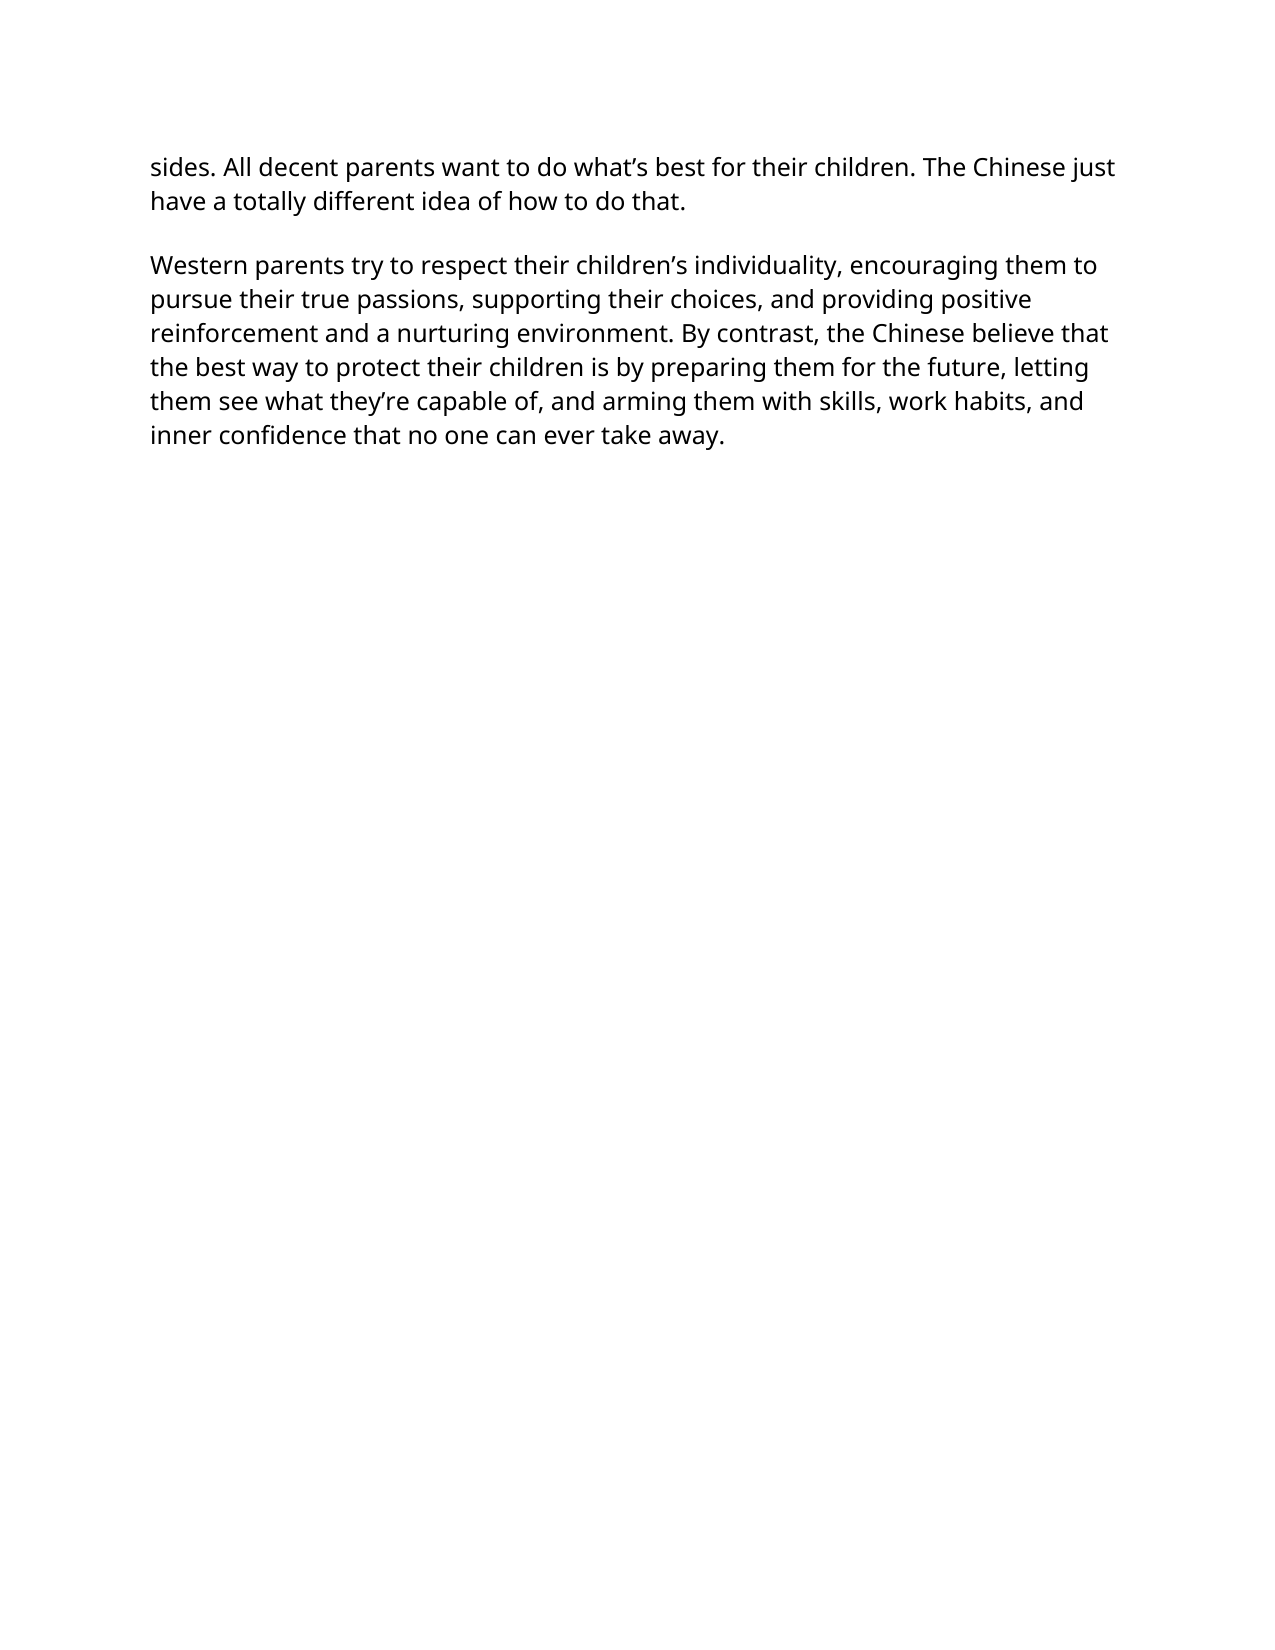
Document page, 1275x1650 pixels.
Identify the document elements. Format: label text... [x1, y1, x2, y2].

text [150, 150, 1125, 218]
text Western parents try to respect their children’s individuality, encouraging them to pursue their true passions, supporting their choices, and providing positive reinforcement and a nurturing environment. By contrast, the Chinese believe that the best way to protect their children is by preparing them for the future, letting them see what they’re capable of, and arming them with skills, work habits, and inner confidence that no one can ever take away. [150, 247, 1125, 452]
